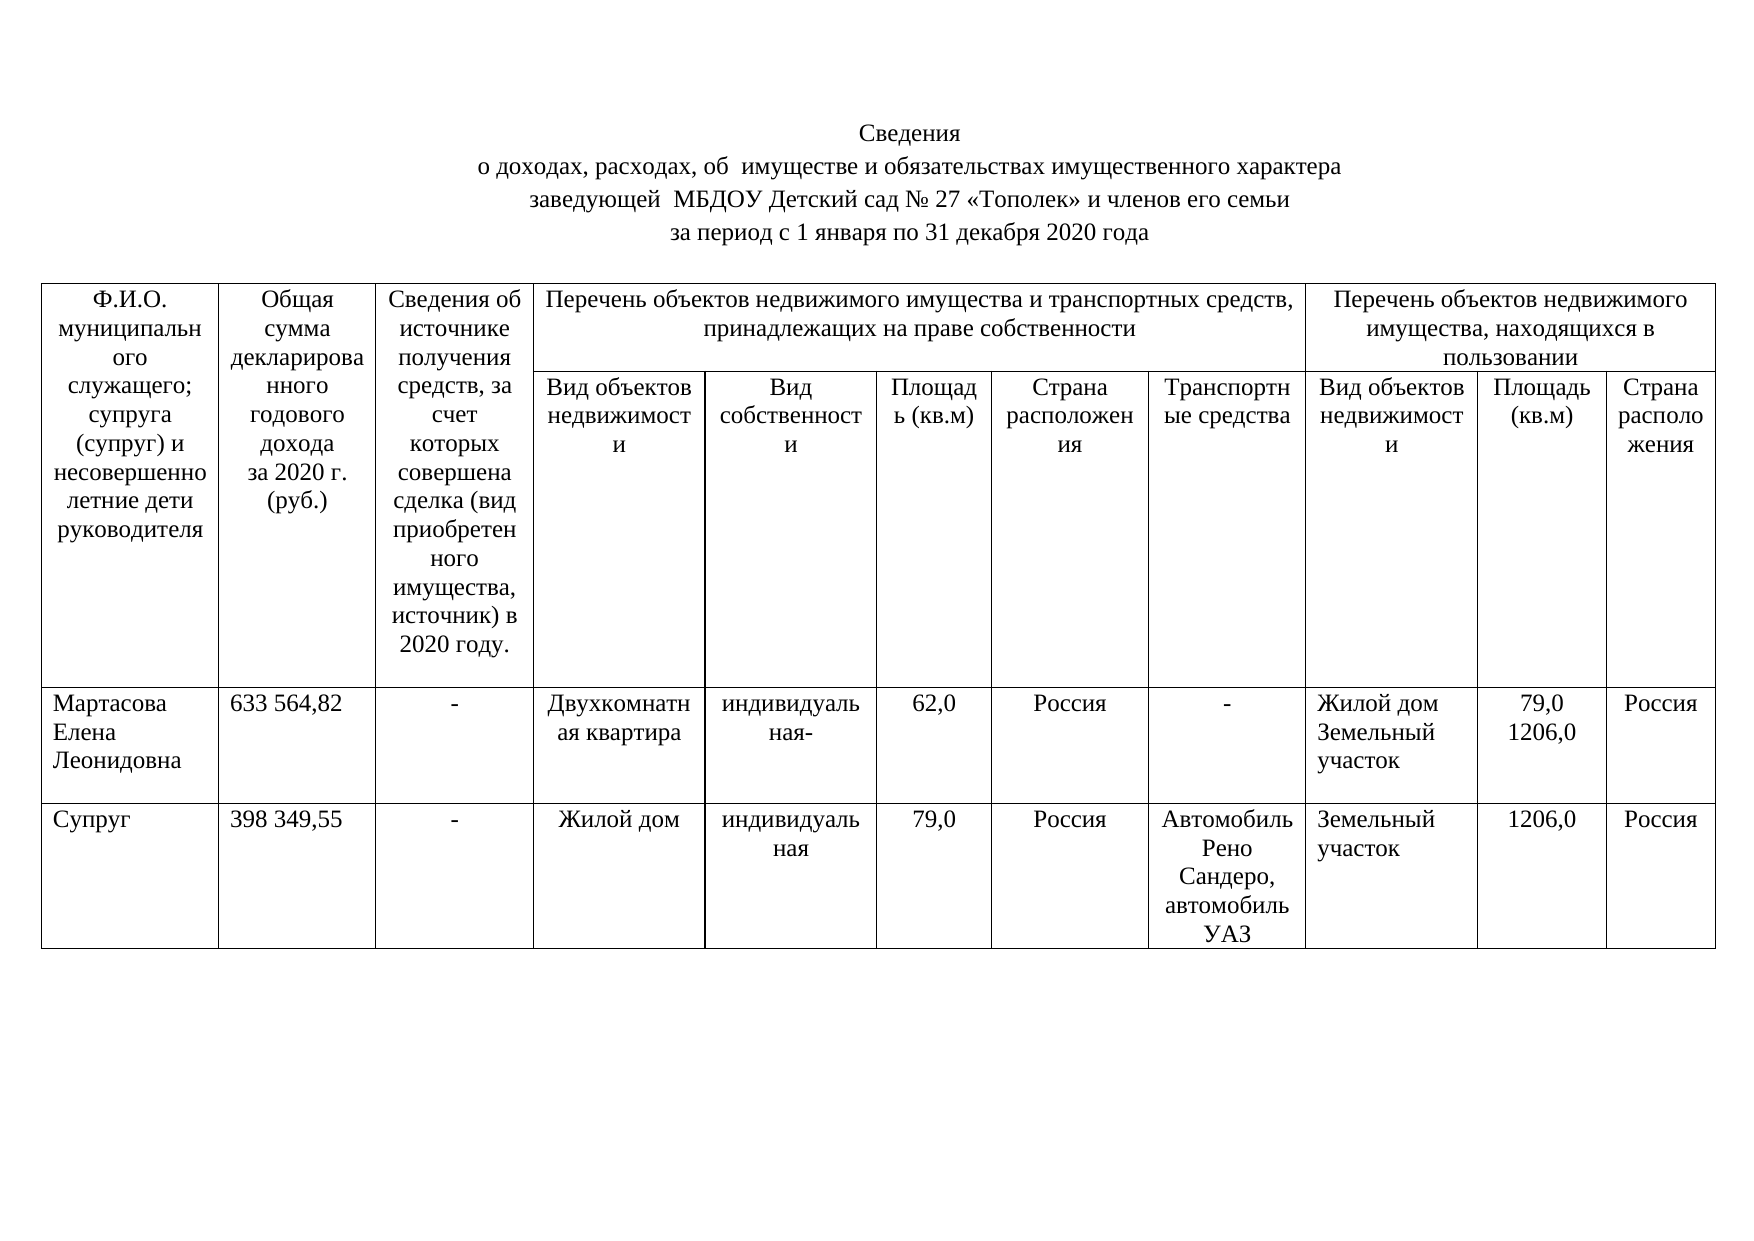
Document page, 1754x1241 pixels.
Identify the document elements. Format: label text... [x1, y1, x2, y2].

table_cell Транспортные средства [1149, 372, 1305, 687]
table_header Общая сумма декларированного годового дохода за 2020 г. (руб.) [219, 284, 375, 687]
table_cell - [1149, 688, 1305, 803]
table_cell Вид собственности [706, 372, 876, 687]
table_cell 1206,0 [1478, 804, 1606, 948]
table_cell Страна расположения [992, 372, 1148, 687]
table_header Перечень объектов недвижимого имущества и транспортных средств, принадлежащих на праве собственности [534, 284, 1305, 371]
table_cell - [376, 688, 533, 803]
table_cell Россия [992, 688, 1148, 803]
table_header Ф.И.О. муниципального служащего; супруга (супруг) и несовершеннолетние дети руководителя [42, 284, 218, 687]
table_cell Россия [992, 804, 1148, 948]
table_cell Площадь (кв.м) [1478, 372, 1606, 687]
table_cell 398 349,55 [219, 804, 375, 948]
table_cell Площадь (кв.м) [877, 372, 991, 687]
table_cell 79,0 1206,0 [1478, 688, 1606, 803]
table_cell Страна расположения [1607, 372, 1715, 687]
table_cell Жилой дом [534, 804, 704, 948]
table_cell Земельный участок [1306, 804, 1477, 948]
table_cell Россия [1607, 804, 1715, 948]
text о доходах, расходах, об имуществе и обязательствах имущественного характера [159, 151, 1659, 180]
table_cell - [376, 804, 533, 948]
table_cell индивидуальная [706, 804, 876, 948]
table_header Сведения об источнике получения средств, за счет которых совершена сделка (вид приобретенного имущества, источник) в 2020 году. [376, 284, 533, 687]
table_cell Автомобиль Рено Сандеро, автомобиль УАЗ [1149, 804, 1305, 948]
table_cell Вид объектов недвижимости [534, 372, 704, 687]
table_cell Супруг [42, 804, 218, 948]
table_cell Вид объектов недвижимости [1306, 372, 1477, 687]
text Cведения [159, 118, 1659, 147]
table_cell Двухкомнатная квартира [534, 688, 704, 803]
text за период с 1 января по 31 декабря 2020 года [159, 217, 1659, 246]
table_cell Мартасова Елена Леонидовна [42, 688, 218, 803]
table_cell 62,0 [877, 688, 991, 803]
table_cell индивидуальная- [706, 688, 876, 803]
table_cell Жилой дом Земельный участок [1306, 688, 1477, 803]
table_cell 79,0 [877, 804, 991, 948]
table_header Перечень объектов недвижимого имущества, находящихся в пользовании [1306, 284, 1715, 371]
text заведующей МБДОУ Детский сад № 27 «Тополек» и членов его семьи [159, 184, 1659, 213]
table_cell 633 564,82 [219, 688, 375, 803]
table_cell Россия [1607, 688, 1715, 803]
